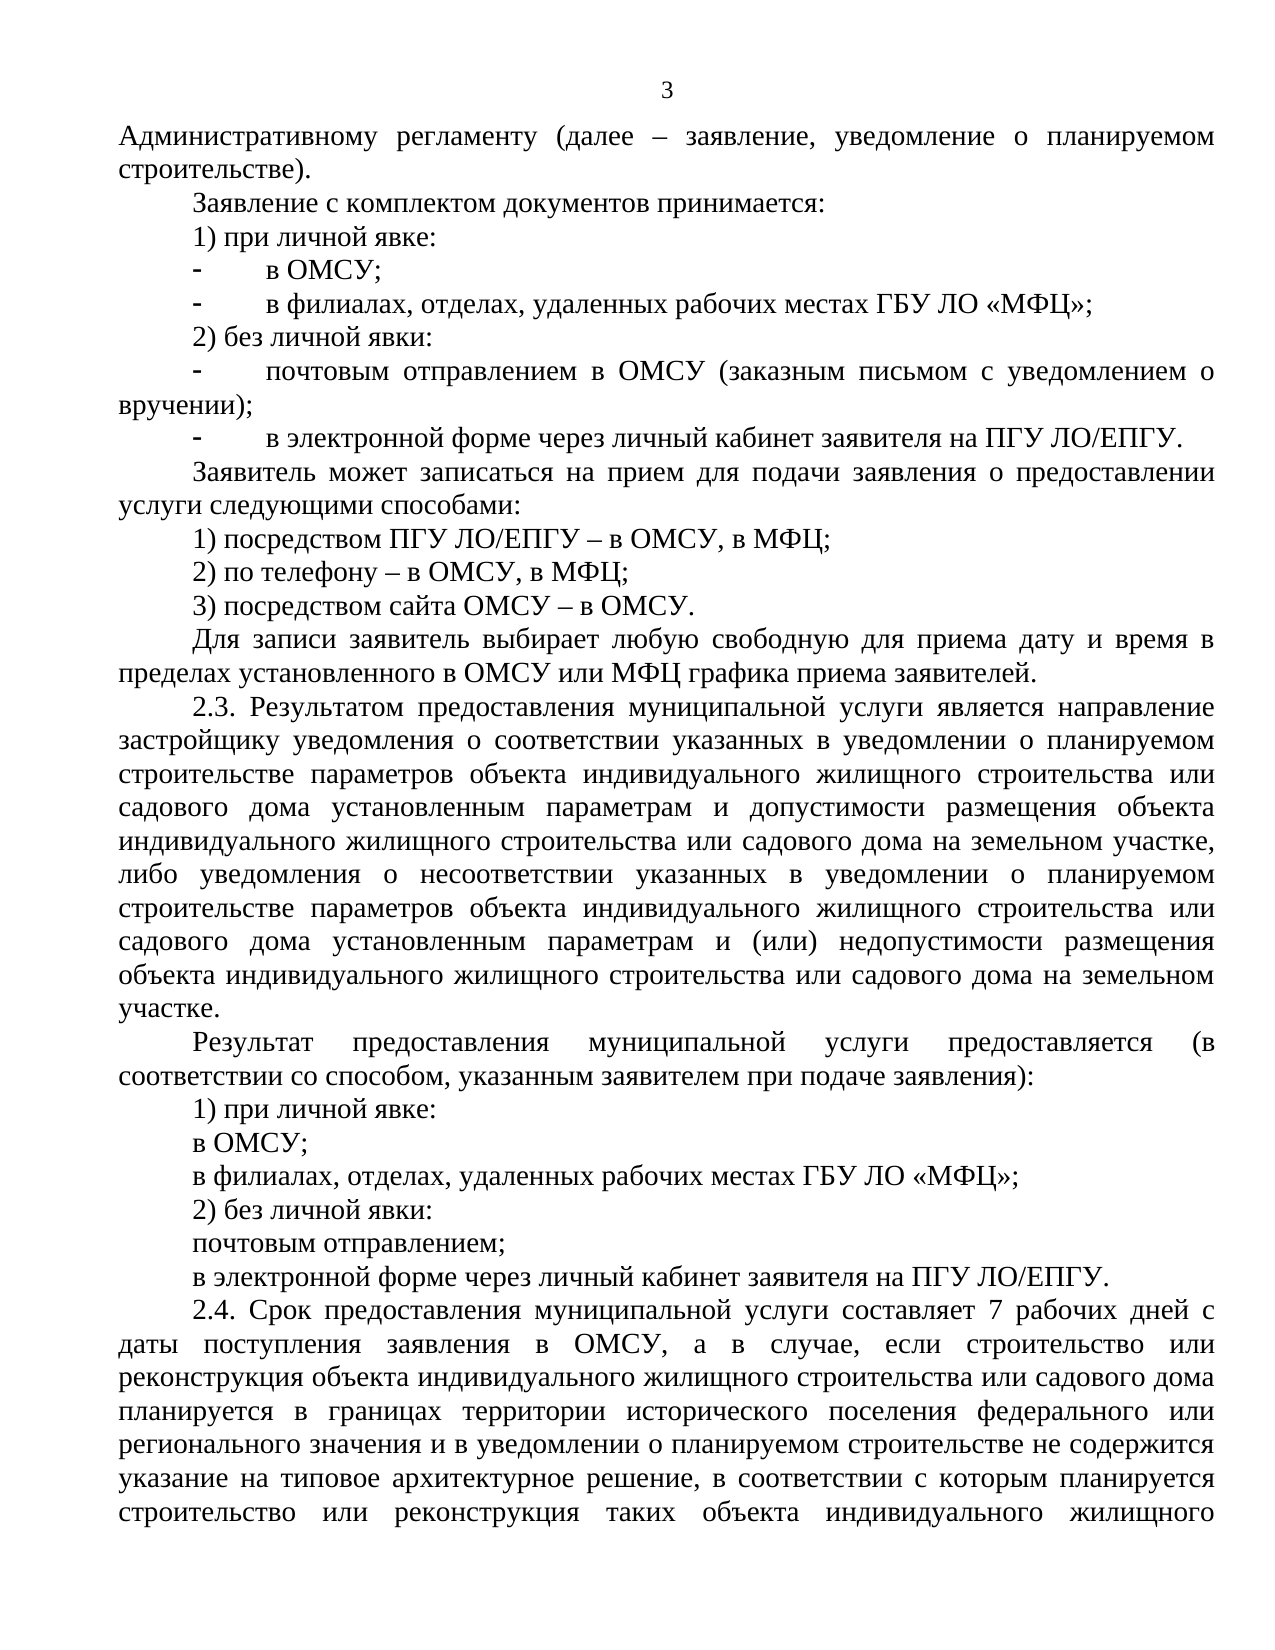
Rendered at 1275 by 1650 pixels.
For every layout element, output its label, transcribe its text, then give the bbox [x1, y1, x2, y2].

text 1) при личной явке: [118, 219, 1216, 252]
text 2) без личной явки: [118, 319, 1216, 353]
text 2) без личной явки: [118, 1192, 1216, 1225]
list почтовым отправлением в ОМСУ (заказным письмом с уведомлением о вручении); [118, 353, 1216, 420]
text Результат предоставления муниципальной услуги предоставляется (в соответствии со способом, указанным заявителем при подаче заявления): [118, 1024, 1216, 1091]
text 3) посредством сайта ОМСУ – в ОМСУ. [118, 588, 1216, 622]
text почтовым отправлением; [118, 1225, 1216, 1259]
text Заявление с комплектом документов принимается: [118, 185, 1216, 219]
text в филиалах, отделах, удаленных рабочих местах ГБУ ЛО «МФЦ»; [118, 1158, 1216, 1192]
text в электронной форме через личный кабинет заявителя на ПГУ ЛО/ЕПГУ. [118, 1259, 1216, 1292]
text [118, 118, 1216, 185]
list в ОМСУ; [118, 252, 1216, 286]
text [118, 1292, 1216, 1527]
text 1) при личной явке: [118, 1091, 1216, 1125]
text 1) посредством ПГУ ЛО/ЕПГУ – в ОМСУ, в МФЦ; [118, 521, 1216, 554]
text 2) по телефону – в ОМСУ, в МФЦ; [118, 554, 1216, 588]
text в ОМСУ; [118, 1125, 1216, 1158]
list в филиалах, отделах, удаленных рабочих местах ГБУ ЛО «МФЦ»; [118, 286, 1216, 319]
text 2.3. Результатом предоставления муниципальной услуги является направление застройщику уведомления о соответствии указанных в уведомлении о планируемом строительстве параметров объекта индивидуального жилищного строительства или садового дома установленным параметрам и допустимости размещения объекта индивидуального жилищного строительства или садового дома на земельном участке, либо уведомления о несоответствии указанных в уведомлении о планируемом строительстве параметров объекта индивидуального жилищного строительства или садового дома установленным параметрам и (или) недопустимости размещения объекта индивидуального жилищного строительства или садового дома на земельном участке. [118, 689, 1216, 1024]
text Для записи заявитель выбирает любую свободную для приема дату и время в пределах установленного в ОМСУ или МФЦ графика приема заявителей. [118, 622, 1216, 689]
list в электронной форме через личный кабинет заявителя на ПГУ ЛО/ЕПГУ. [118, 420, 1216, 454]
text Заявитель может записаться на прием для подачи заявления о предоставлении услуги следующими способами: [118, 454, 1216, 521]
